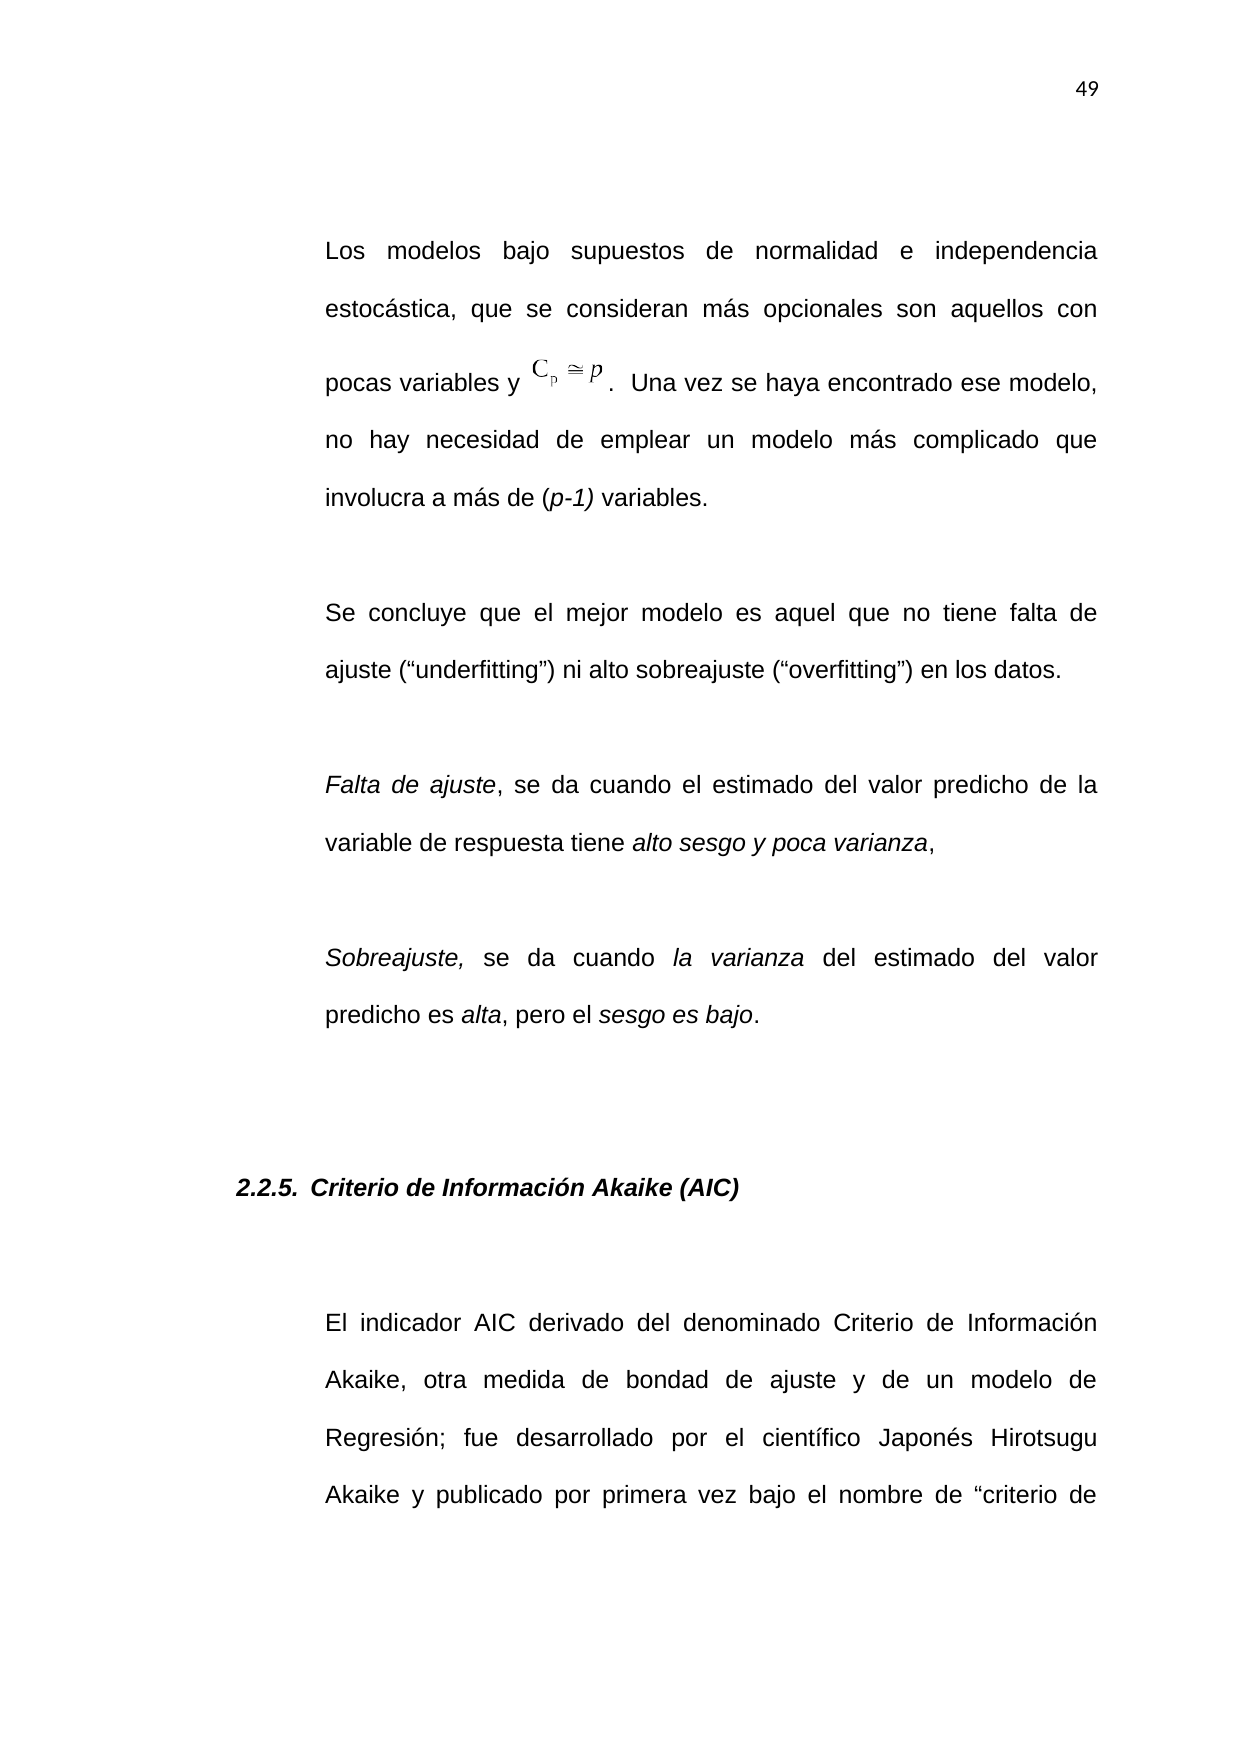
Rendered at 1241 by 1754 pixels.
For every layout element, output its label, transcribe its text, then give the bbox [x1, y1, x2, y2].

text Criterio de Información Akaike (AIC) [236, 1172, 1098, 1201]
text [325, 1308, 1098, 1509]
text Se concluye que el mejor modelo es aquel que no tiene falta de ajuste (“underfitting”) ni alto sobreajuste (“overfitting”) en los datos. [325, 597, 1098, 684]
text Falta de ajuste, se da cuando el estimado del valor predicho de la variable de respuesta tiene alto sesgo y poca varianza, [325, 770, 1098, 856]
text Los modelos bajo supuestos de normalidad e independencia estocástica, que se consideran más opcionales son aquellos con pocas variables y . Una vez se haya encontrado ese modelo, no hay necesidad de emplear un modelo más complicado que involucra a más de (p-1) variables. [325, 236, 1098, 511]
text Sobreajuste, se da cuando la varianza del estimado del valor predicho es alta, pero el sesgo es bajo. [325, 942, 1098, 1029]
